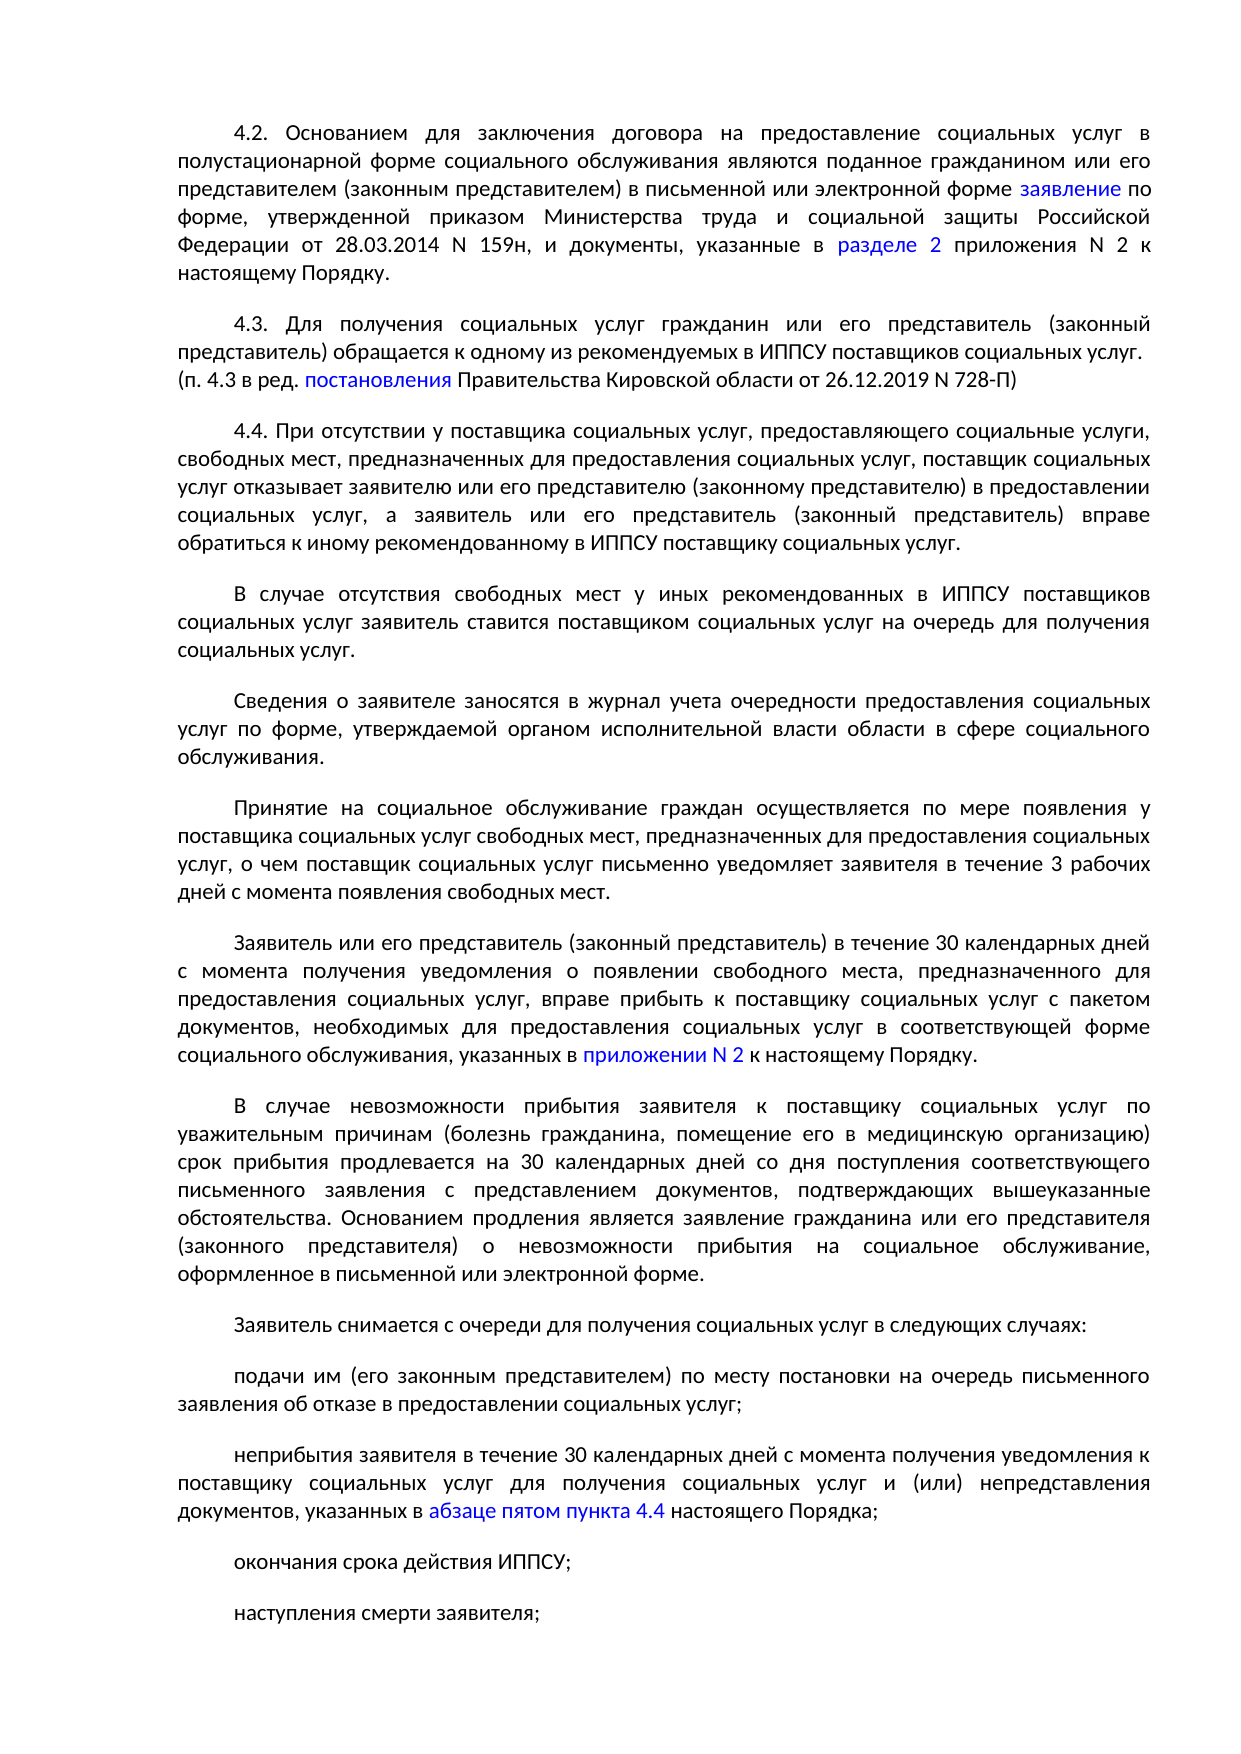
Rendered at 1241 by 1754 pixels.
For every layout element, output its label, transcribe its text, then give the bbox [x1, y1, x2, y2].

text Сведения о заявителе заносятся в журнал учета очередности предоставления социальных услуг по форме, утверждаемой органом исполнительной власти области в сфере социального обслуживания. [177, 686, 1152, 770]
text наступления смерти заявителя; [177, 1598, 1152, 1626]
text В случае отсутствия свободных мест у иных рекомендованных в ИППСУ поставщиков социальных услуг заявитель ставится поставщиком социальных услуг на очередь для получения социальных услуг. [177, 579, 1152, 663]
text (п. 4.3 в ред. постановления Правительства Кировской области от 26.12.2019 N 728-П) [177, 365, 1152, 393]
text 4.4. При отсутствии у поставщика социальных услуг, предоставляющего социальные услуги, свободных мест, предназначенных для предоставления социальных услуг, поставщик социальных услуг отказывает заявителю или его представителю (законному представителю) в предоставлении социальных услуг, а заявитель или его представитель (законный представитель) вправе обратиться к иному рекомендованному в ИППСУ поставщику социальных услуг. [177, 416, 1152, 556]
text Заявитель снимается с очереди для получения социальных услуг в следующих случаях: [177, 1310, 1152, 1338]
text В случае невозможности прибытия заявителя к поставщику социальных услуг по уважительным причинам (болезнь гражданина, помещение его в медицинскую организацию) срок прибытия продлевается на 30 календарных дней со дня поступления соответствующего письменного заявления с представлением документов, подтверждающих вышеуказанные обстоятельства. Основанием продления является заявление гражданина или его представителя (законного представителя) о невозможности прибытия на социальное обслуживание, оформленное в письменной или электронной форме. [177, 1091, 1152, 1287]
text Заявитель или его представитель (законный представитель) в течение 30 календарных дней с момента получения уведомления о появлении свободного места, предназначенного для предоставления социальных услуг, вправе прибыть к поставщику социальных услуг с пакетом документов, необходимых для предоставления социальных услуг в соответствующей форме социального обслуживания, указанных в приложении N 2 к настоящему Порядку. [177, 928, 1152, 1068]
text 4.3. Для получения социальных услуг гражданин или его представитель (законный представитель) обращается к одному из рекомендуемых в ИППСУ поставщиков социальных услуг. [177, 309, 1152, 365]
text окончания срока действия ИППСУ; [177, 1547, 1152, 1575]
text 4.2. Основанием для заключения договора на предоставление социальных услуг в полустационарной форме социального обслуживания являются поданное гражданином или его представителем (законным представителем) в письменной или электронной форме заявление по форме, утвержденной приказом Министерства труда и социальной защиты Российской Федерации от 28.03.2014 N 159н, и документы, указанные в разделе 2 приложения N 2 к настоящему Порядку. [177, 118, 1152, 286]
text подачи им (его законным представителем) по месту постановки на очередь письменного заявления об отказе в предоставлении социальных услуг; [177, 1361, 1152, 1417]
text Принятие на социальное обслуживание граждан осуществляется по мере появления у поставщика социальных услуг свободных мест, предназначенных для предоставления социальных услуг, о чем поставщик социальных услуг письменно уведомляет заявителя в течение 3 рабочих дней с момента появления свободных мест. [177, 793, 1152, 905]
text неприбытия заявителя в течение 30 календарных дней с момента получения уведомления к поставщику социальных услуг для получения социальных услуг и (или) непредставления документов, указанных в абзаце пятом пункта 4.4 настоящего Порядка; [177, 1440, 1152, 1524]
